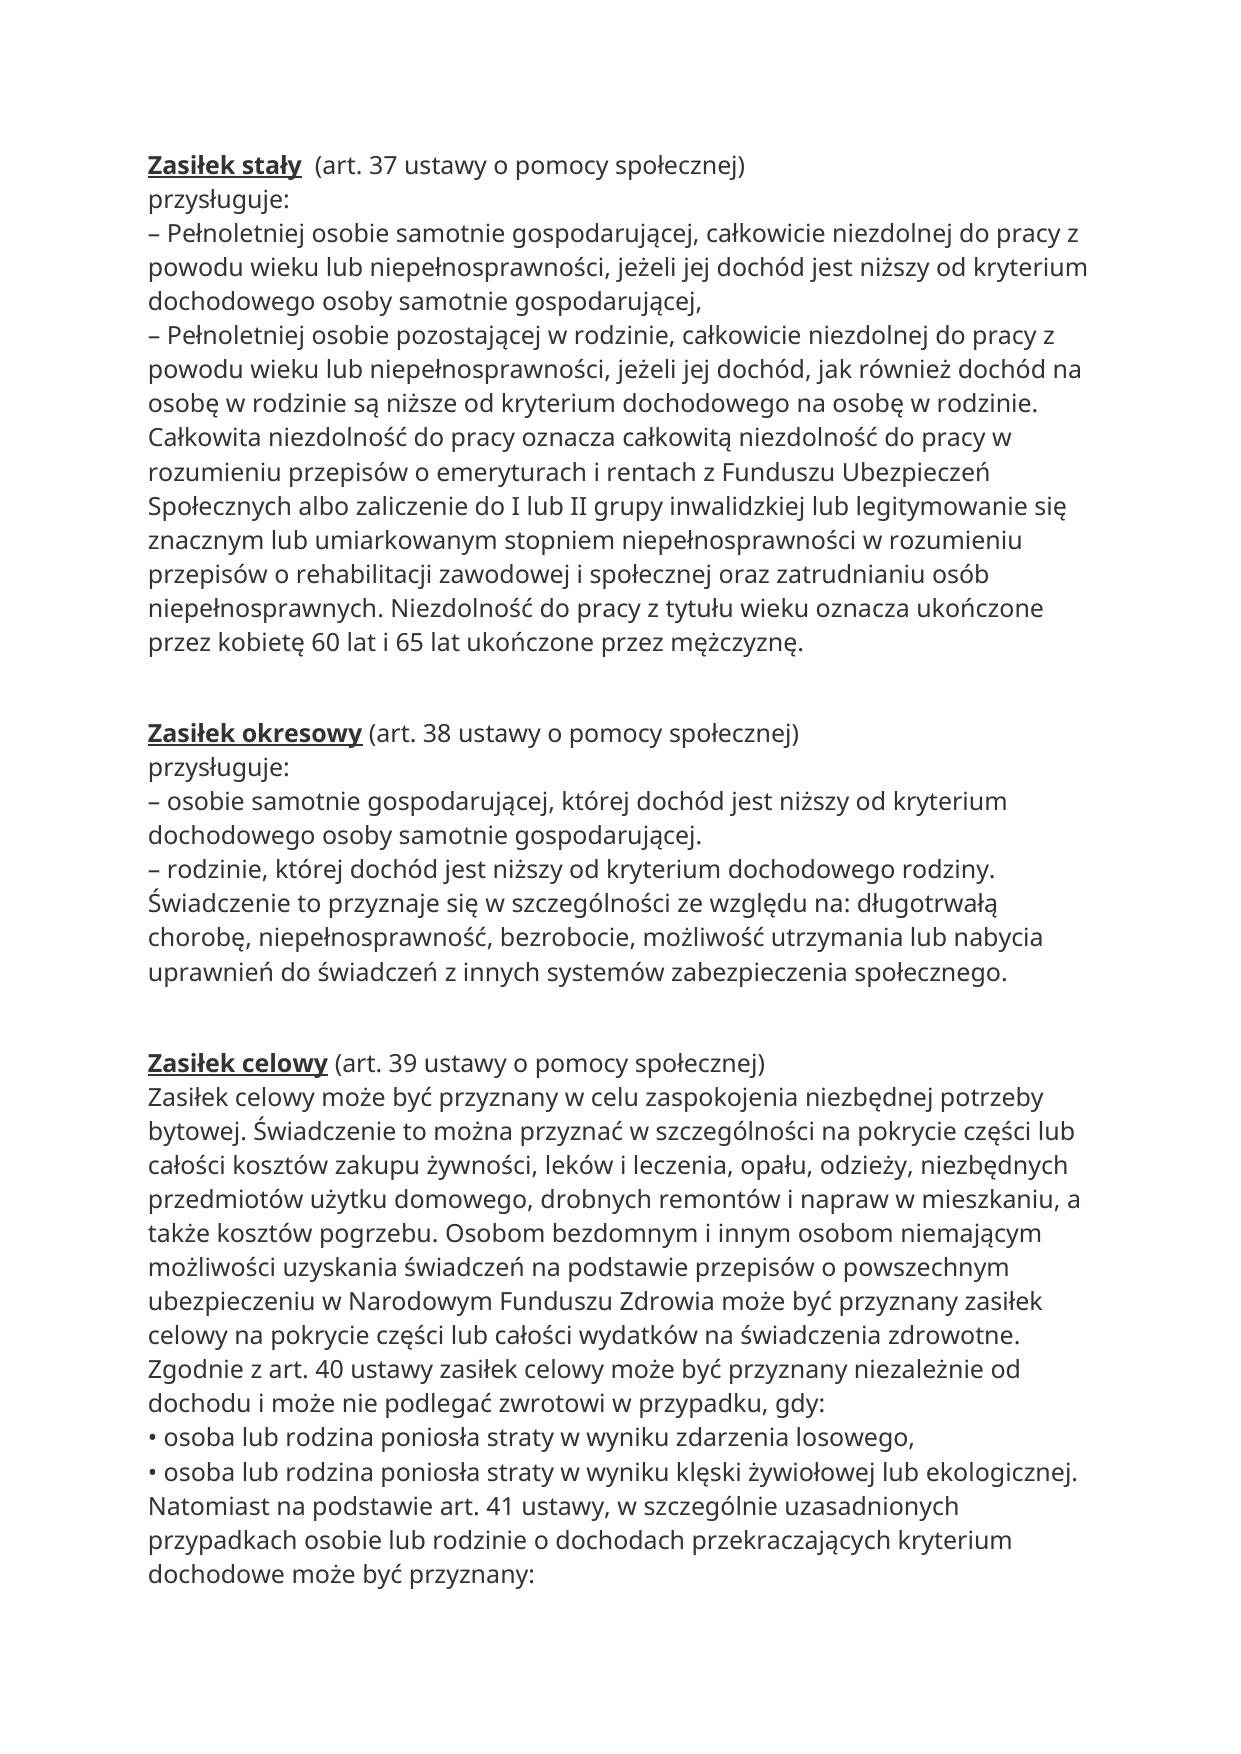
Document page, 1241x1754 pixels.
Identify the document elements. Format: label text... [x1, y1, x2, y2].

text Zasiłek stały (art. 37 ustawy o pomocy społecznej) przysługuje: – Pełnoletniej osobie samotnie gospodarującej, całkowicie niezdolnej do pracy z powodu wieku lub niepełnosprawności, jeżeli jej dochód jest niższy od kryterium dochodowego osoby samotnie gospodarującej, – Pełnoletniej osobie pozostającej w rodzinie, całkowicie niezdolnej do pracy z powodu wieku lub niepełnosprawności, jeżeli jej dochód, jak również dochód na osobę w rodzinie są niższe od kryterium dochodowego na osobę w rodzinie. Całkowita niezdolność do pracy oznacza całkowitą niezdolność do pracy w rozumieniu przepisów o emeryturach i rentach z Funduszu Ubezpieczeń Społecznych albo zaliczenie do I lub II grupy inwalidzkiej lub legitymowanie się znacznym lub umiarkowanym stopniem niepełnosprawności w rozumieniu przepisów o rehabilitacji zawodowej i społecznej oraz zatrudnianiu osób niepełnosprawnych. Niezdolność do pracy z tytułu wieku oznacza ukończone przez kobietę 60 lat i 65 lat ukończone przez mężczyznę. [148, 148, 1093, 687]
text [148, 1045, 1093, 1590]
text Zasiłek okresowy (art. 38 ustawy o pomocy społecznej) przysługuje: – osobie samotnie gospodarującej, której dochód jest niższy od kryterium dochodowego osoby samotnie gospodarującej. – rodzinie, której dochód jest niższy od kryterium dochodowego rodziny. Świadczenie to przyznaje się w szczególności ze względu na: długotrwałą chorobę, niepełnosprawność, bezrobocie, możliwość utrzymania lub nabycia uprawnień do świadczeń z innych systemów zabezpieczenia społecznego. [148, 716, 1093, 1016]
